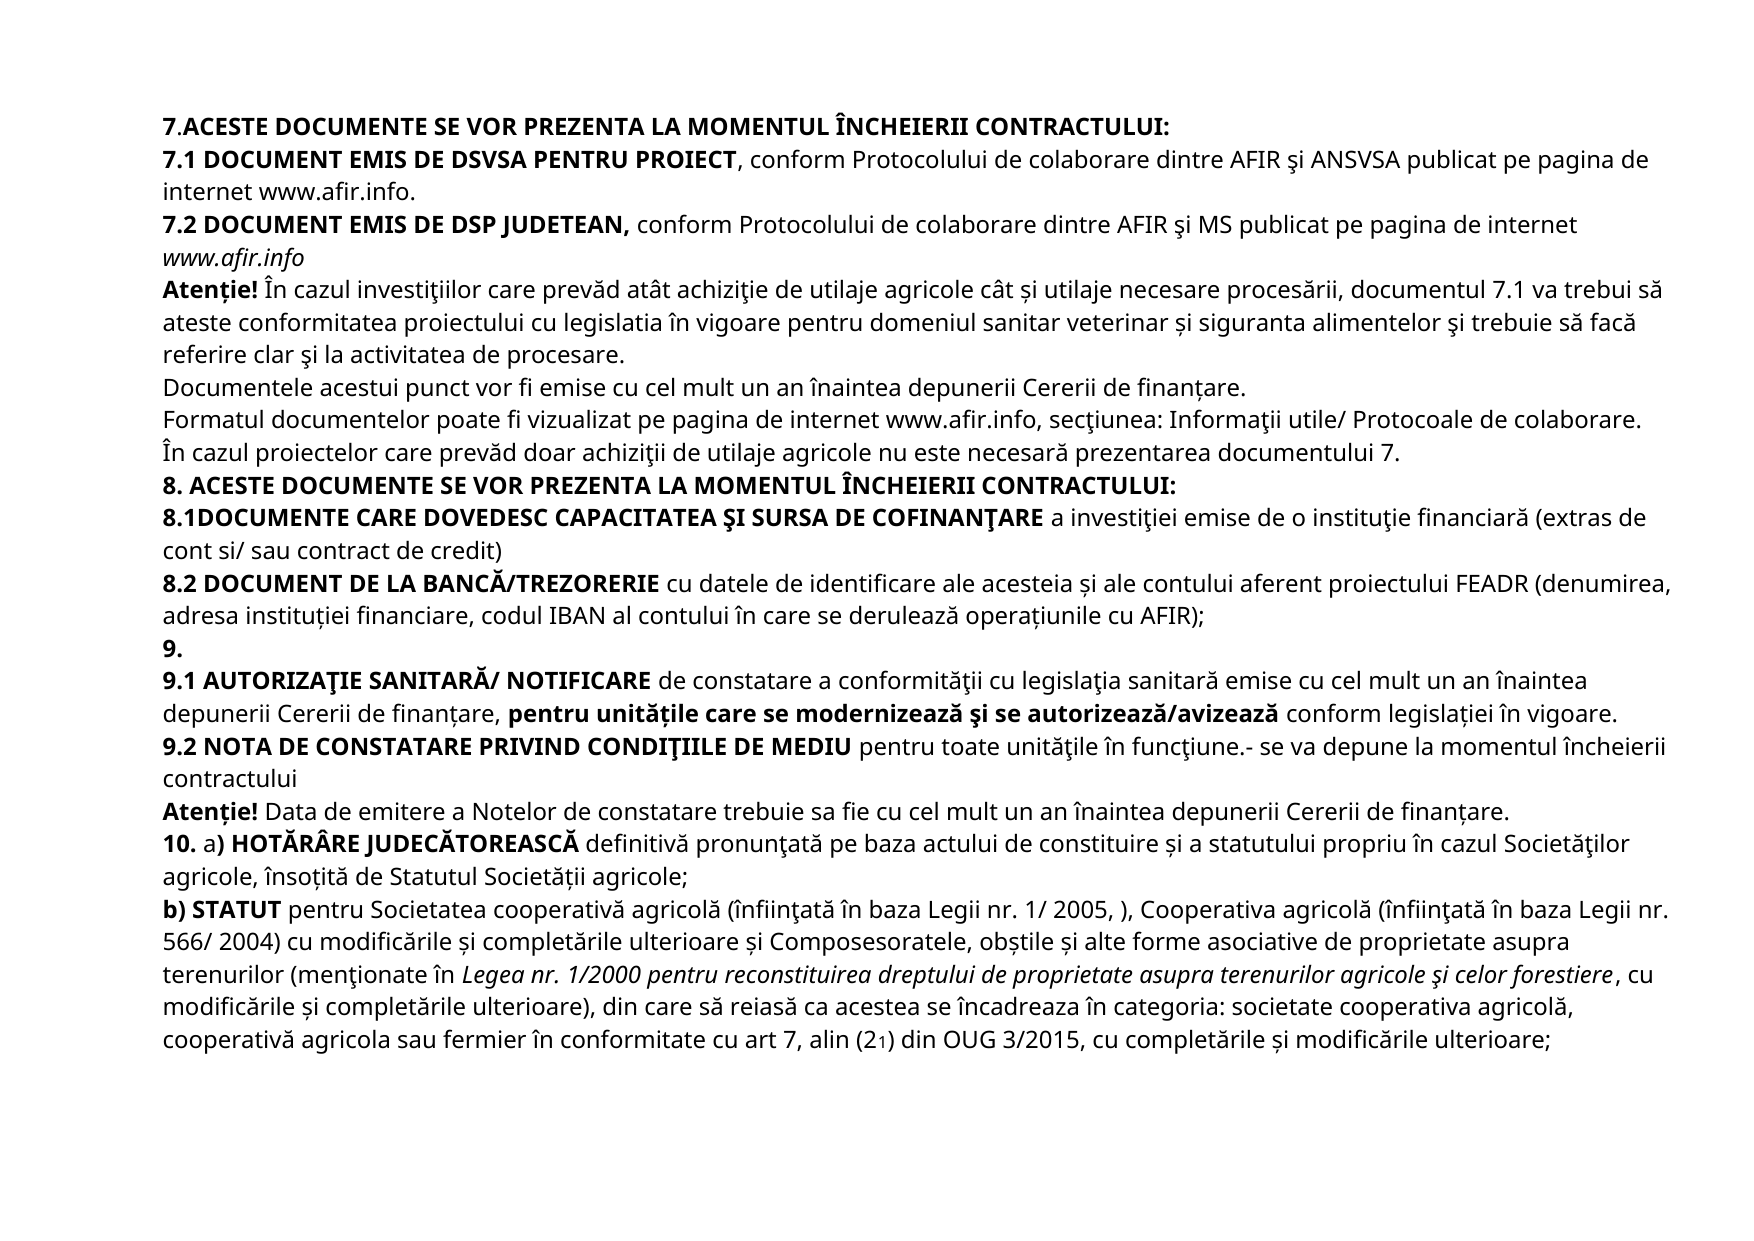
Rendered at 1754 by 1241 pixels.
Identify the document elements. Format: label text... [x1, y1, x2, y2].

text 10. a) HOTĂRÂRE JUDECĂTOREASCĂ definitivă pronunţată pe baza actului de constituire și a statutului propriu în cazul Societăţilor agricole, însoțită de Statutul Societății agricole; [162, 827, 1696, 892]
text 8.2 DOCUMENT DE LA BANCĂ/TREZORERIE cu datele de identificare ale acesteia și ale contului aferent proiectului FEADR (denumirea, adresa instituției financiare, codul IBAN al contului în care se derulează operațiunile cu AFIR); [162, 566, 1696, 632]
text Atenție! În cazul investiţiilor care prevăd atât achiziţie de utilaje agricole cât și utilaje necesare procesării, documentul 7.1 va trebui să ateste conformitatea proiectului cu legislatia în vigoare pentru domeniul sanitar veterinar și siguranta alimentelor şi trebuie să facă referire clar şi la activitatea de procesare. [162, 273, 1696, 371]
text În cazul proiectelor care prevăd doar achiziţii de utilaje agricole nu este necesară prezentarea documentului 7. [162, 436, 1696, 468]
text 7.1 DOCUMENT EMIS DE DSVSA PENTRU PROIECT, conform Protocolului de colaborare dintre AFIR şi ANSVSA publicat pe pagina de internet www.afir.info. [162, 142, 1696, 208]
text 9.1 AUTORIZAŢIE SANITARĂ/ NOTIFICARE de constatare a conformităţii cu legislaţia sanitară emise cu cel mult un an înaintea depunerii Cererii de finanțare, pentru unitățile care se modernizează şi se autorizează/avizează conform legislației în vigoare. [162, 664, 1696, 729]
text 7.2 DOCUMENT EMIS DE DSP JUDETEAN, conform Protocolului de colaborare dintre AFIR şi MS publicat pe pagina de internet www.afir.info [162, 208, 1696, 273]
text 8.1DOCUMENTE CARE DOVEDESC CAPACITATEA ŞI SURSA DE COFINANŢARE a investiţiei emise de o instituţie financiară (extras de cont si/ sau contract de credit) [162, 501, 1696, 566]
text 8. ACESTE DOCUMENTE SE VOR PREZENTA LA MOMENTUL ÎNCHEIERII CONTRACTULUI: [162, 468, 1696, 501]
text Atenție! Data de emitere a Notelor de constatare trebuie sa fie cu cel mult un an înaintea depunerii Cererii de finanțare. [162, 794, 1696, 827]
text Documentele acestui punct vor fi emise cu cel mult un an înaintea depunerii Cererii de finanțare. [162, 371, 1696, 403]
text b) STATUT pentru Societatea cooperativă agricolă (înfiinţată în baza Legii nr. 1/ 2005, ), Cooperativa agricolă (înfiinţată în baza Legii nr. 566/ 2004) cu modificările și completările ulterioare și Composesoratele, obștile și alte forme asociative de proprietate asupra terenurilor (menţionate în Legea nr. 1/2000 pentru reconstituirea dreptului de proprietate asupra terenurilor agricole şi celor forestiere, cu modificările și completările ulterioare), din care să reiasă ca acestea se încadreaza în categoria: societate cooperativa agricolă, cooperativă agricola sau fermier în conformitate cu art 7, alin (21) din OUG 3/2015, cu completările și modificările ulterioare; [162, 892, 1696, 1055]
text 9.2 NOTA DE CONSTATARE PRIVIND CONDIŢIILE DE MEDIU pentru toate unităţile în funcţiune.- se va depune la momentul încheierii contractului [162, 729, 1696, 794]
text 9. [162, 632, 1696, 664]
text Formatul documentelor poate fi vizualizat pe pagina de internet www.afir.info, secţiunea: Informaţii utile/ Protocoale de colaborare. [162, 403, 1696, 436]
text 7.ACESTE DOCUMENTE SE VOR PREZENTA LA MOMENTUL ÎNCHEIERII CONTRACTULUI: [162, 110, 1696, 142]
